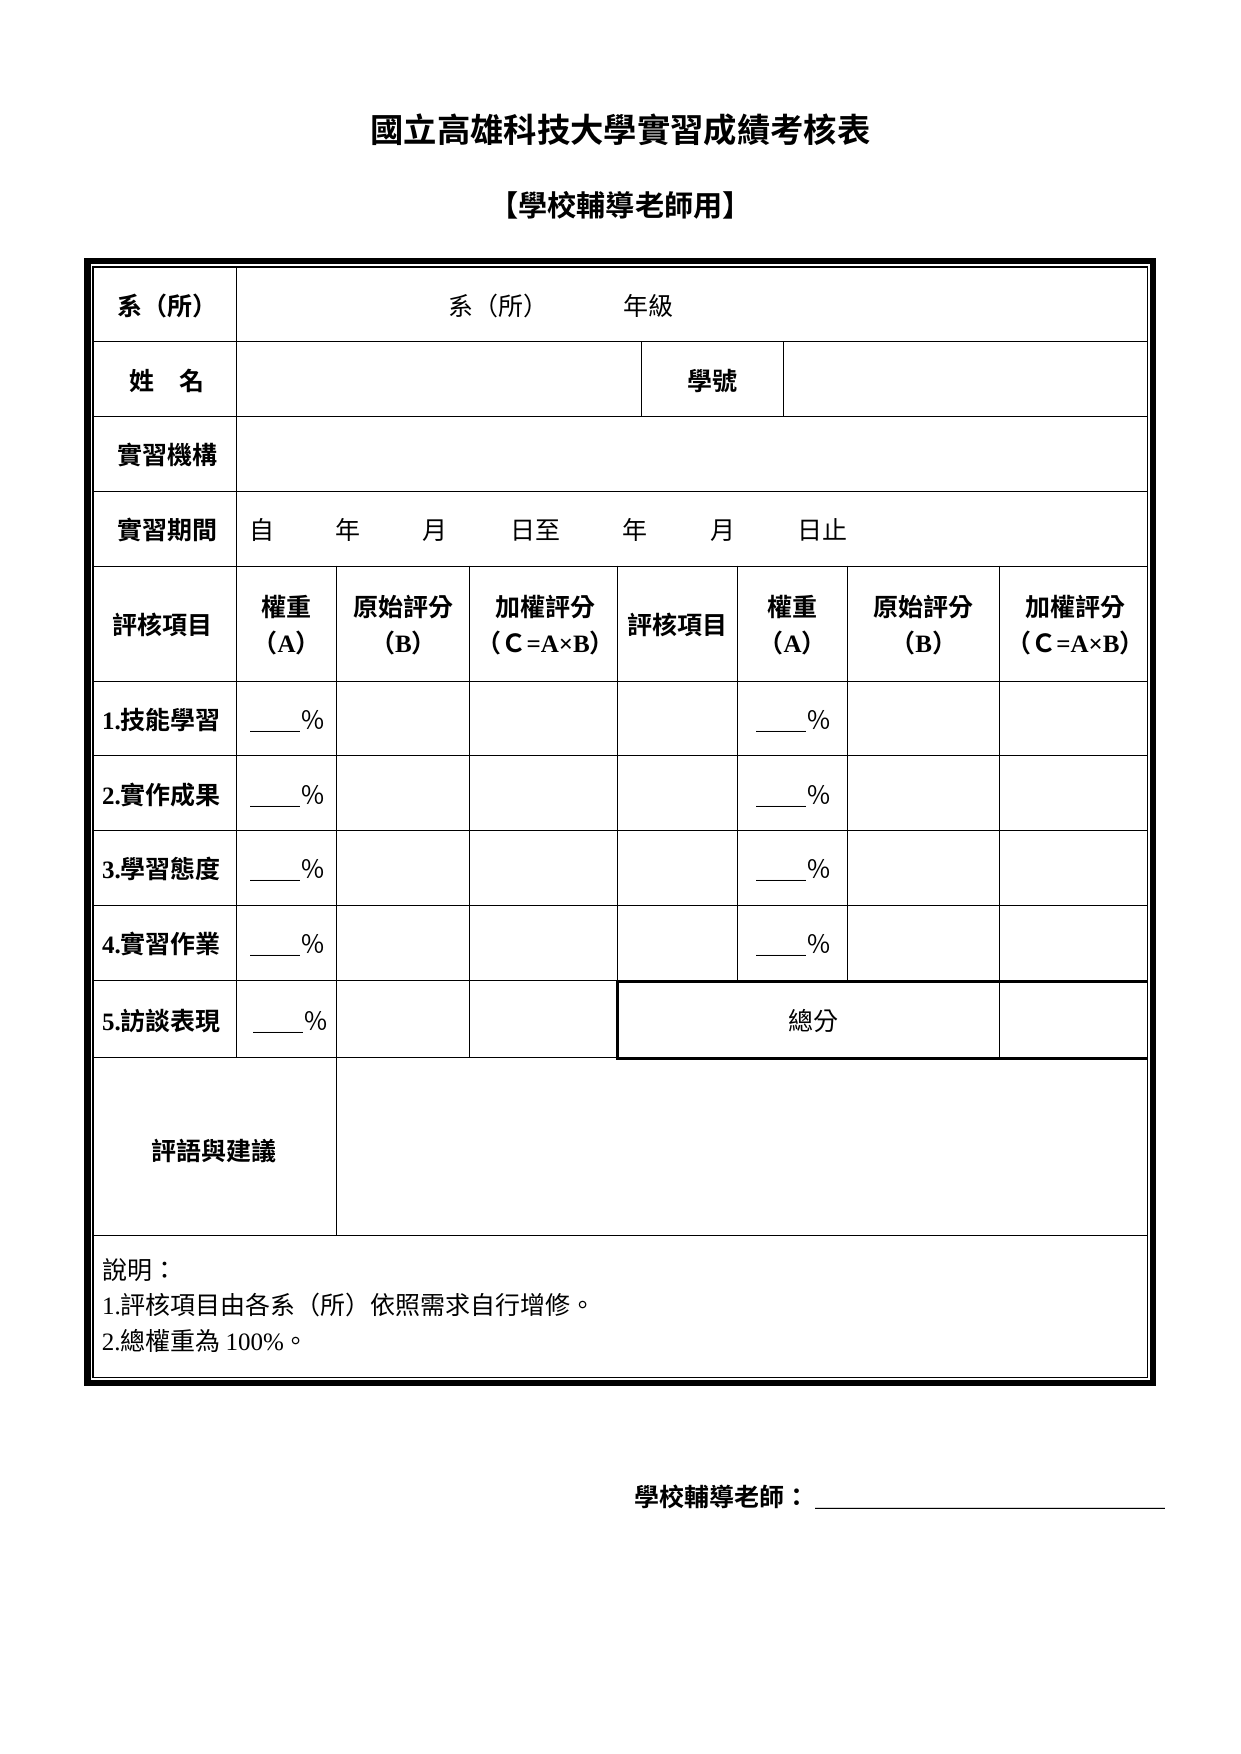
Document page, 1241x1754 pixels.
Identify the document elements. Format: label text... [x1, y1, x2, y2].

table_cell ＿＿％ [738, 906, 847, 980]
table_cell [1000, 756, 1147, 830]
table_cell [337, 906, 469, 980]
table_cell [1000, 983, 1147, 1057]
table_cell 加權評分 （Ｃ=A×B） [470, 567, 617, 681]
table_cell [470, 981, 616, 1057]
table_cell [1000, 682, 1147, 755]
text 學校輔導老師： ＿＿＿＿＿＿＿＿＿＿＿＿＿＿ [75, 1477, 1165, 1513]
table_cell [337, 831, 469, 905]
table_cell [618, 682, 737, 755]
table_cell 實習機構 [94, 417, 236, 491]
table_cell 權重 （A） [738, 567, 847, 681]
table_cell [618, 831, 737, 905]
table_cell [470, 756, 617, 830]
table_cell [1000, 906, 1147, 980]
table_cell 學號 [642, 342, 783, 416]
table_cell [618, 906, 737, 980]
table_cell ＿＿％ [237, 981, 336, 1057]
table_cell ＿＿％ [738, 682, 847, 755]
table_cell 自 年 月 日至 年 月 日止 [237, 492, 1147, 566]
table_cell [848, 682, 999, 755]
table_cell 評核項目 [94, 567, 236, 681]
table_cell [848, 756, 999, 830]
table_cell [337, 981, 469, 1057]
table_cell ＿＿％ [738, 756, 847, 830]
table_cell [337, 682, 469, 755]
table_cell 1.技能學習 [94, 682, 236, 755]
table_cell 評語與建議 [94, 1058, 336, 1234]
text 【學校輔導老師用】 [75, 164, 1165, 239]
table_cell 5.訪談表現 [94, 981, 236, 1057]
table_cell 4.實習作業 [94, 906, 236, 980]
table_cell 實習期間 [94, 492, 236, 566]
table_cell [470, 906, 617, 980]
table_cell 加權評分 （Ｃ=A×B） [1000, 567, 1147, 681]
table_header 系（所） [94, 268, 236, 341]
table_cell 原始評分 （B） [337, 567, 469, 681]
table_cell 評核項目 [618, 567, 737, 681]
table_cell 說明： 1.評核項目由各系（所）依照需求自行增修。 2.總權重為100%。 [94, 1236, 1147, 1377]
table_header 系（所） 年級 [237, 268, 1147, 341]
table_cell [618, 756, 737, 830]
table_cell ＿＿％ [237, 831, 336, 905]
table_cell [470, 831, 617, 905]
table_cell [1000, 831, 1147, 905]
table_cell ＿＿％ [738, 831, 847, 905]
table_cell ＿＿％ [237, 682, 336, 755]
table_cell [337, 1058, 1147, 1234]
table_cell [470, 682, 617, 755]
table_cell 姓 名 [94, 342, 236, 416]
table_cell ＿＿％ [237, 756, 336, 830]
table_cell 原始評分 （B） [848, 567, 999, 681]
table_cell [237, 417, 1147, 491]
text 國立高雄科技大學實習成績考核表 [75, 89, 1165, 164]
table_cell [784, 342, 1147, 416]
table_cell [848, 906, 999, 980]
table_cell ＿＿％ [237, 906, 336, 980]
table_cell [848, 831, 999, 905]
table_cell 3.學習態度 [94, 831, 236, 905]
table_cell [337, 756, 469, 830]
table_cell 2.實作成果 [94, 756, 236, 830]
table_cell [237, 342, 641, 416]
table_cell 權重 （A） [237, 567, 336, 681]
table_cell 總分 [619, 983, 999, 1057]
